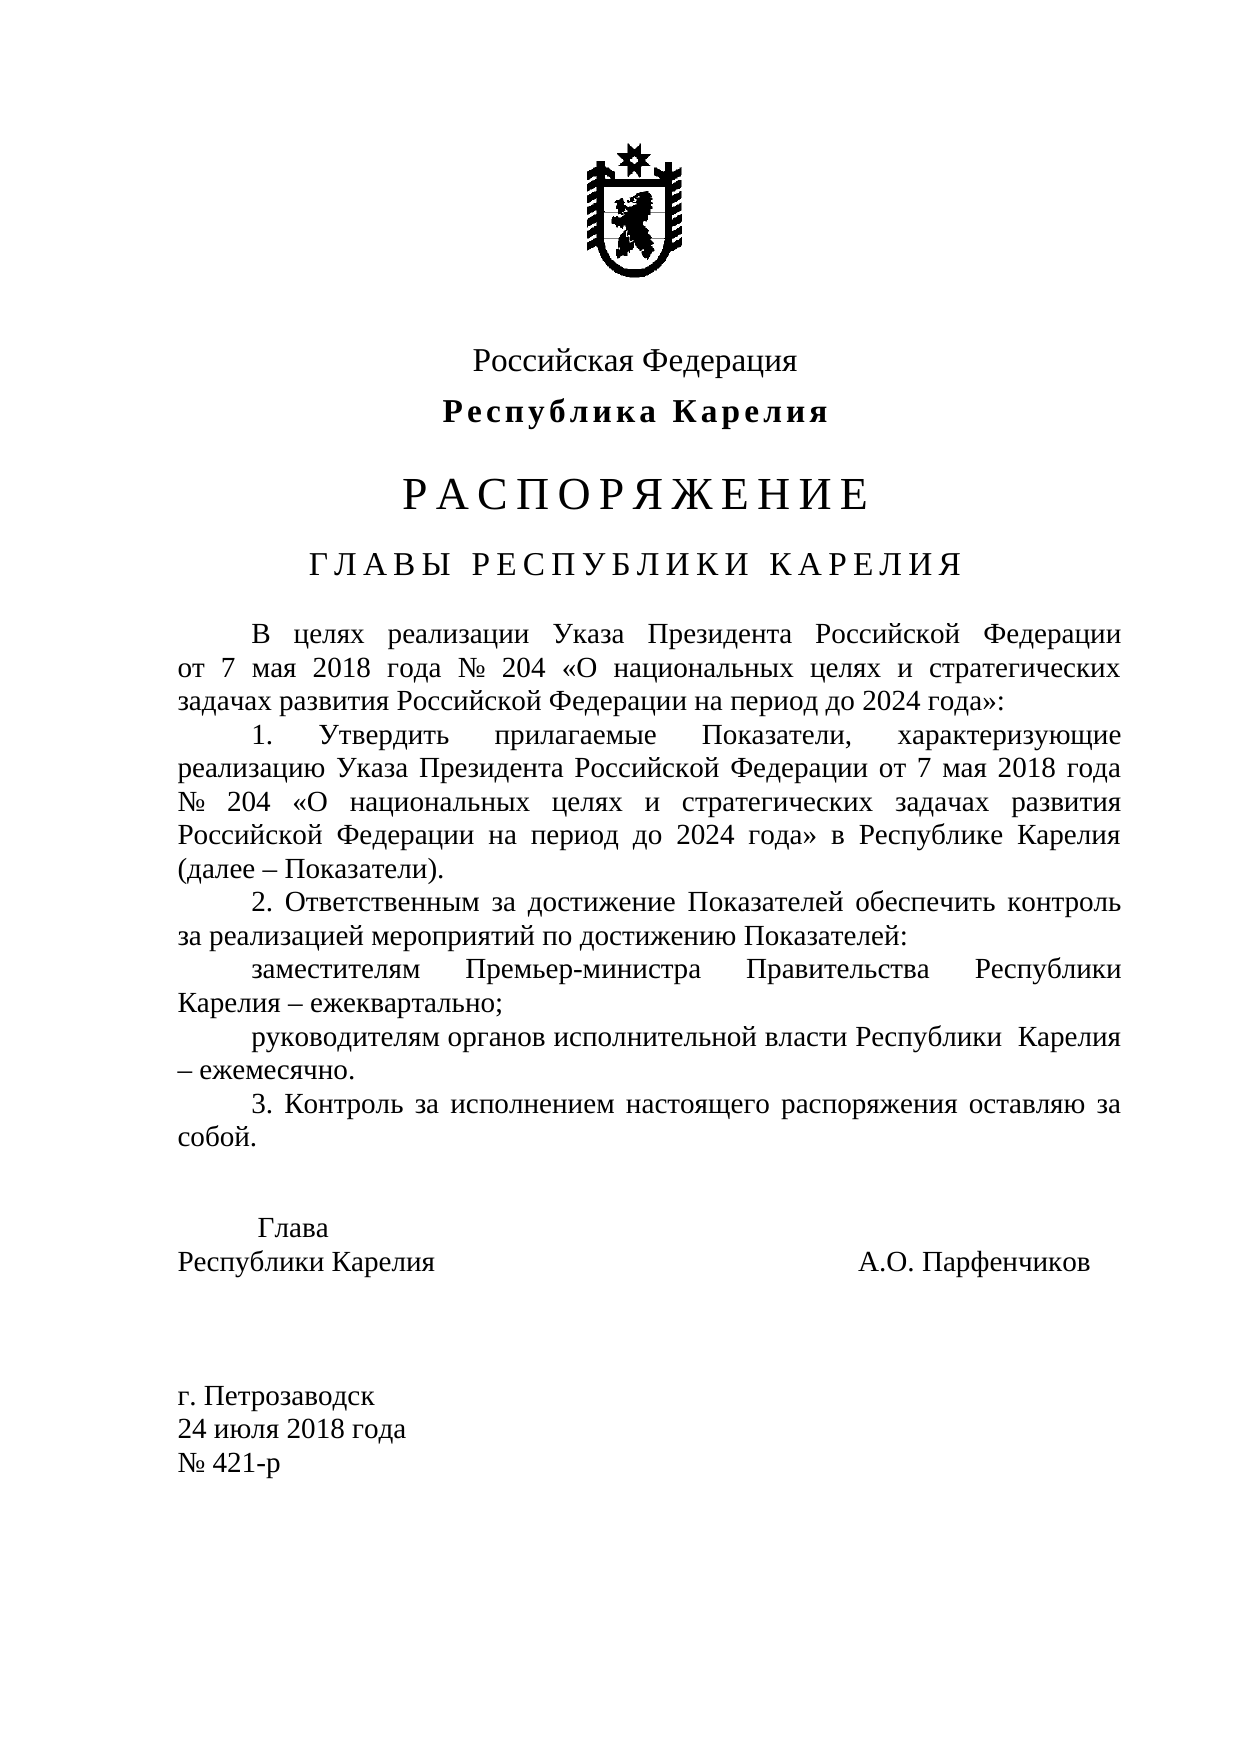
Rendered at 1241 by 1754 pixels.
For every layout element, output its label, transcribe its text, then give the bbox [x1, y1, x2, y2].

text руководителям органов исполнительной власти Республики Карелия – ежемесячно. [177, 1019, 1122, 1086]
subtitle РАСПОРЯЖЕНИЕ [162, 467, 1107, 519]
text заместителям Премьер-министра Правительства Республики Карелия – ежеквартально; [177, 952, 1122, 1019]
text 3. Контроль за исполнением настоящего распоряжения оставляю за собой. [177, 1086, 1122, 1153]
text В целях реализации Указа Президента Российской Федерации от 7 мая 2018 года № 204 «О национальных целях и стратегических задачах развития Российской Федерации на период до 2024 года»: [177, 616, 1122, 717]
picture [570, 131, 700, 299]
text г. Петрозаводск [177, 1378, 1122, 1412]
text 2. Ответственным за достижение Показателей обеспечить контроль за реализацией мероприятий по достижению Показателей: [177, 884, 1122, 952]
text Глава [177, 1210, 1122, 1244]
text 1. Утвердить прилагаемые Показатели, характеризующие реализацию Указа Президента Российской Федерации от 7 мая 2018 года № 204 «О национальных целях и стратегических задачах развития Российской Федерации на период до 2024 года» в Республике Карелия (далее – Показатели). [177, 717, 1122, 884]
text № 421-р [177, 1445, 1122, 1479]
subtitle Республика Карелия [162, 391, 1107, 429]
text 24 июля 2018 года [177, 1412, 1122, 1445]
subtitle ГЛАВЫ РЕСПУБЛИКИ КАРЕЛИЯ [162, 544, 1107, 583]
text Республики Карелия А.О. Парфенчиков [177, 1244, 1122, 1277]
subtitle Российская Федерация [162, 340, 1107, 378]
